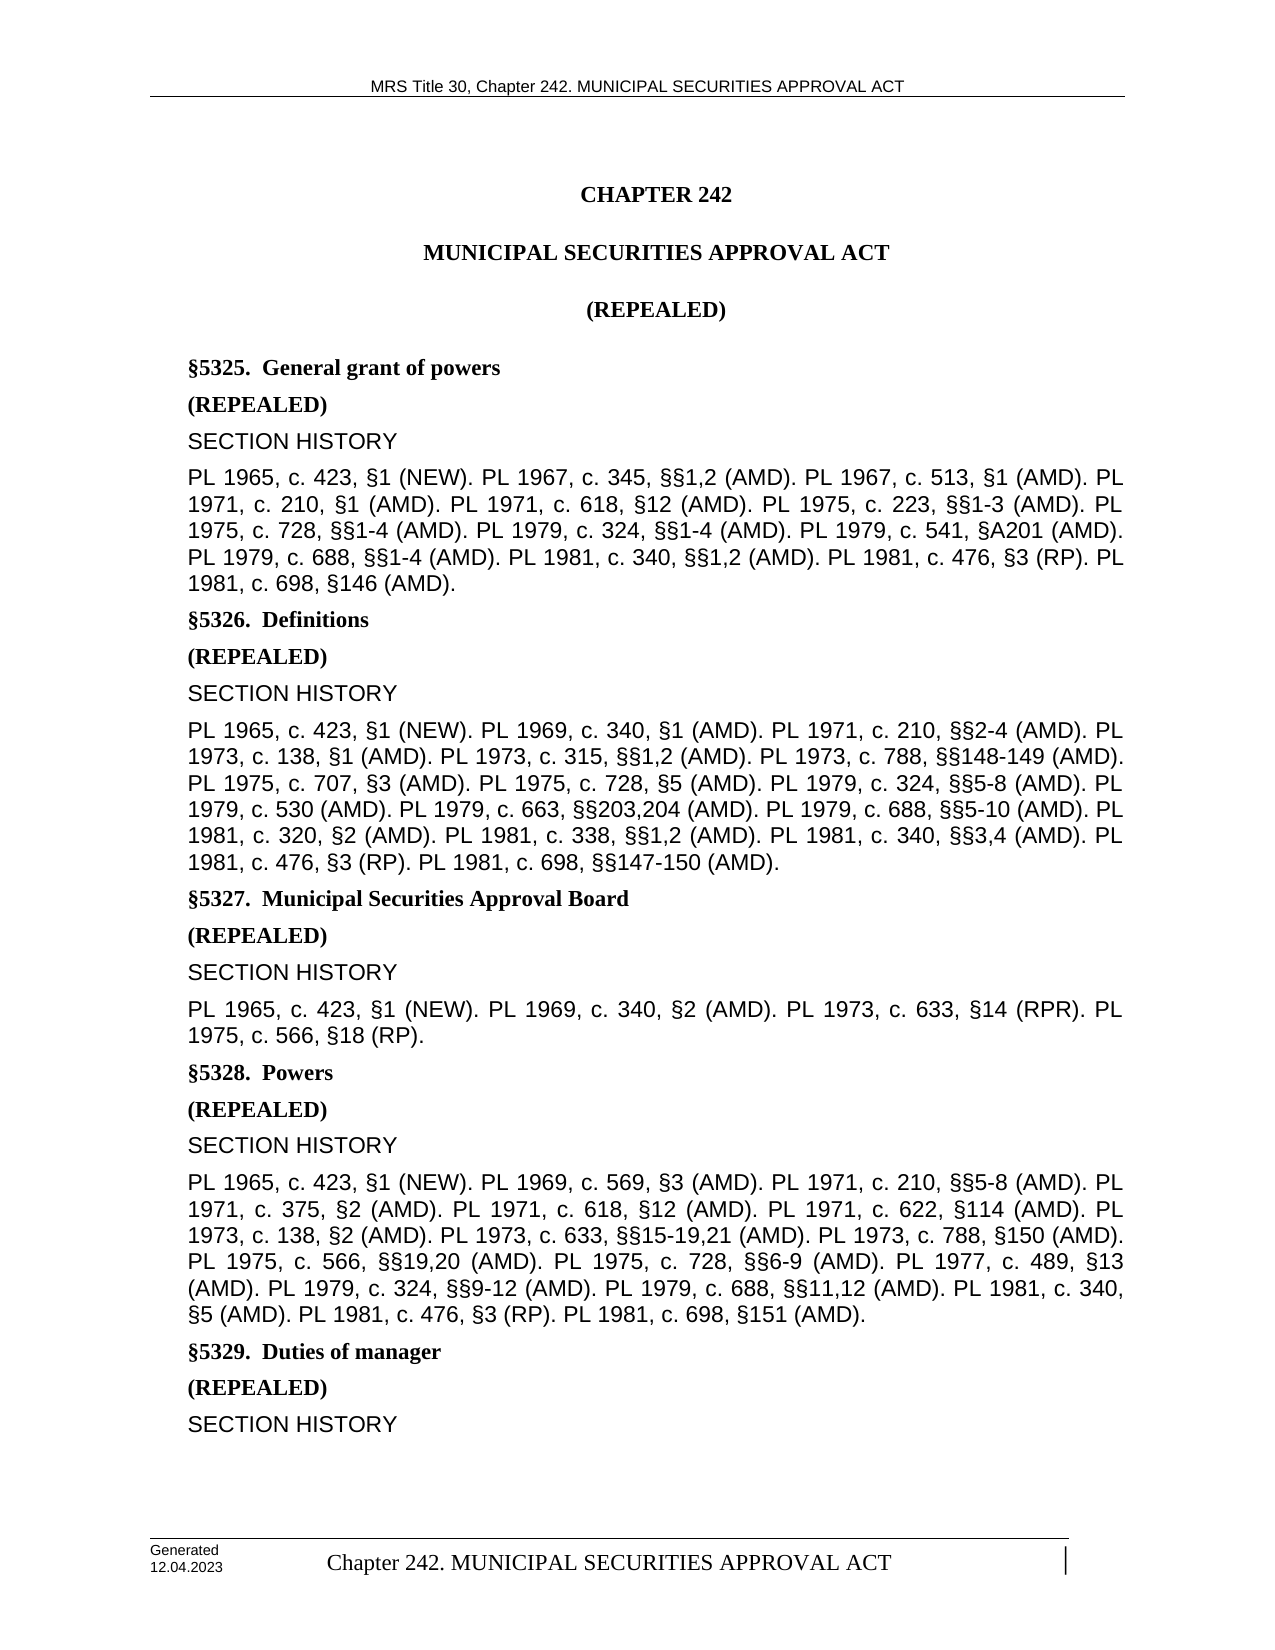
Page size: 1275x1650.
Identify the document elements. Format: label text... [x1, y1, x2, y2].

text (REPEALED) [187, 643, 1125, 670]
text SECTION HISTORY [187, 1411, 1125, 1438]
text (REPEALED) [187, 1374, 1125, 1401]
text (REPEALED) [187, 296, 1125, 323]
text SECTION HISTORY [187, 680, 1125, 706]
text §5329. Duties of manager [187, 1338, 1125, 1364]
text SECTION HISTORY [187, 1132, 1125, 1159]
text §5328. Powers [187, 1059, 1125, 1085]
text SECTION HISTORY [187, 428, 1125, 454]
text (REPEALED) [187, 1096, 1125, 1122]
text §5326. Definitions [187, 607, 1125, 633]
text CHAPTER 242 [187, 181, 1125, 208]
text PL 1965, c. 423, §1 (NEW). PL 1969, c. 340, §1 (AMD). PL 1971, c. 210, §§2-4 (AMD). PL 1973, c. 138, §1 (AMD). PL 1973, c. 315, §§1,2 (AMD). PL 1973, c. 788, §§148-149 (AMD). PL 1975, c. 707, §3 (AMD). PL 1975, c. 728, §5 (AMD). PL 1979, c. 324, §§5-8 (AMD). PL 1979, c. 530 (AMD). PL 1979, c. 663, §§203,204 (AMD). PL 1979, c. 688, §§5-10 (AMD). PL 1981, c. 320, §2 (AMD). PL 1981, c. 338, §§1,2 (AMD). PL 1981, c. 340, §§3,4 (AMD). PL 1981, c. 476, §3 (RP). PL 1981, c. 698, §§147-150 (AMD). [187, 717, 1125, 875]
text PL 1965, c. 423, §1 (NEW). PL 1969, c. 569, §3 (AMD). PL 1971, c. 210, §§5-8 (AMD). PL 1971, c. 375, §2 (AMD). PL 1971, c. 618, §12 (AMD). PL 1971, c. 622, §114 (AMD). PL 1973, c. 138, §2 (AMD). PL 1973, c. 633, §§15-19,21 (AMD). PL 1973, c. 788, §150 (AMD). PL 1975, c. 566, §§19,20 (AMD). PL 1975, c. 728, §§6-9 (AMD). PL 1977, c. 489, §13 (AMD). PL 1979, c. 324, §§9-12 (AMD). PL 1979, c. 688, §§11,12 (AMD). PL 1981, c. 340, §5 (AMD). PL 1981, c. 476, §3 (RP). PL 1981, c. 698, §151 (AMD). [187, 1169, 1125, 1327]
text PL 1965, c. 423, §1 (NEW). PL 1969, c. 340, §2 (AMD). PL 1973, c. 633, §14 (RPR). PL 1975, c. 566, §18 (RP). [187, 996, 1125, 1048]
text MUNICIPAL SECURITIES APPROVAL ACT [187, 239, 1125, 265]
text §5325. General grant of powers [187, 354, 1125, 380]
text SECTION HISTORY [187, 959, 1125, 985]
text (REPEALED) [187, 391, 1125, 417]
text §5327. Municipal Securities Approval Board [187, 885, 1125, 912]
text PL 1965, c. 423, §1 (NEW). PL 1967, c. 345, §§1,2 (AMD). PL 1967, c. 513, §1 (AMD). PL 1971, c. 210, §1 (AMD). PL 1971, c. 618, §12 (AMD). PL 1975, c. 223, §§1-3 (AMD). PL 1975, c. 728, §§1-4 (AMD). PL 1979, c. 324, §§1-4 (AMD). PL 1979, c. 541, §A201 (AMD). PL 1979, c. 688, §§1-4 (AMD). PL 1981, c. 340, §§1,2 (AMD). PL 1981, c. 476, §3 (RP). PL 1981, c. 698, §146 (AMD). [187, 464, 1125, 596]
text (REPEALED) [187, 922, 1125, 948]
